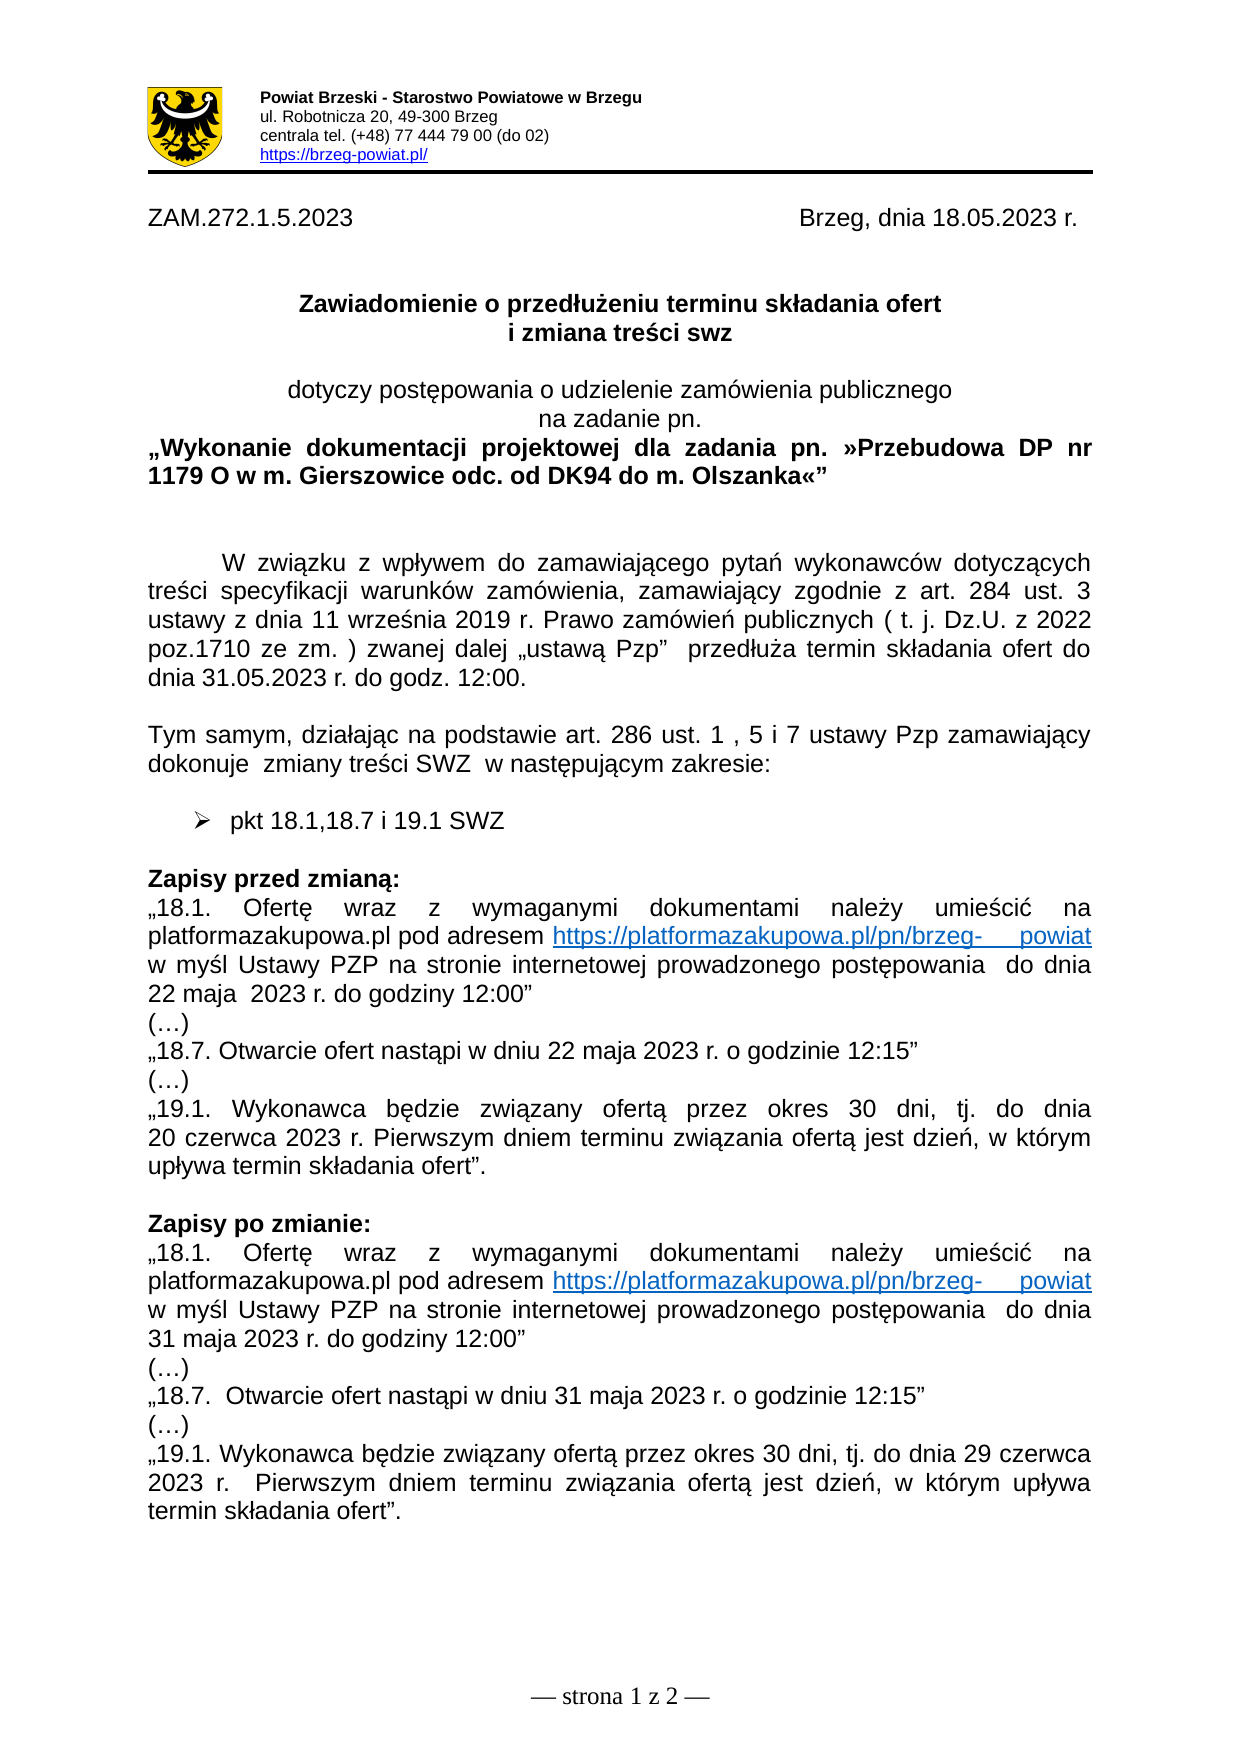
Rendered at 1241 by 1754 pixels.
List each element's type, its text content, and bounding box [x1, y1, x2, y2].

text „Wykonanie dokumentacji projektowej dla zadania pn. »Przebudowa DP nr 1179 O w m. Gierszowice odc. od DK94 do m. Olszanka«” [148, 432, 1092, 490]
text i zmiana treści swz [148, 317, 1092, 346]
text (…) [148, 1065, 1092, 1094]
text „19.1. Wykonawca będzie związany ofertą przez okres 30 dni, tj. do dnia 20 czerwca 2023 r. Pierwszym dniem terminu związania ofertą jest dzień, w którym upływa termin składania ofert”. [148, 1094, 1092, 1180]
text „18.1. Ofertę wraz z wymaganymi dokumentami należy umieścić na platformazakupowa.pl pod adresem https://platformazakupowa.pl/pn/brzeg- powiat w myśl Ustawy PZP na stronie internetowej prowadzonego postępowania do dnia 22 maja 2023 r. do godziny 12:00” [148, 893, 1092, 1008]
text (…) [148, 1410, 1092, 1439]
text ZAM.272.1.5.2023 Brzeg, dnia 18.05.2023 r. [148, 202, 1092, 231]
text Zapisy przed zmianą: [148, 864, 1092, 893]
text „19.1. Wykonawca będzie związany ofertą przez okres 30 dni, tj. do dnia 29 czerwca 2023 r. Pierwszym dniem terminu związania ofertą jest dzień, w którym upływa termin składania ofert”. [148, 1439, 1092, 1525]
text (…) [148, 1008, 1092, 1036]
table_header Powiat Brzeski - Starostwo Powiatowe w Brzegu ul. Robotnicza 20, 49-300 Brzeg centrala tel. (+48) 77 444 79 00 (do 02) https://brzeg-powiat.pl/ [260, 88, 1093, 169]
text W związku z wpływem do zamawiającego pytań wykonawców dotyczących treści specyfikacji warunków zamówienia, zamawiający zgodnie z art. 284 ust. 3 ustawy z dnia 11 września 2019 r. Prawo zamówień publicznych ( t. j. Dz.U. z 2022 poz.1710 ze zm. ) zwanej dalej „ustawą Pzp” przedłuża termin składania ofert do dnia 31.05.2023 r. do godz. 12:00. [148, 547, 1092, 691]
text „18.7. Otwarcie ofert nastąpi w dniu 31 maja 2023 r. o godzinie 12:15” [148, 1381, 1092, 1410]
text Zawiadomienie o przedłużeniu terminu składania ofert [148, 289, 1092, 317]
table_header [148, 88, 260, 169]
text (…) [148, 1353, 1092, 1381]
text „18.7. Otwarcie ofert nastąpi w dniu 22 maja 2023 r. o godzinie 12:15” [148, 1036, 1092, 1065]
text Tym samym, działając na podstawie art. 286 ust. 1 , 5 i 7 ustawy Pzp zamawiający dokonuje zmiany treści SWZ w następującym zakresie: [148, 720, 1092, 777]
text „18.1. Ofertę wraz z wymaganymi dokumentami należy umieścić na platformazakupowa.pl pod adresem https://platformazakupowa.pl/pn/brzeg- powiat w myśl Ustawy PZP na stronie internetowej prowadzonego postępowania do dnia 31 maja 2023 r. do godziny 12:00” [148, 1238, 1092, 1353]
picture [147, 87, 223, 167]
text Zapisy po zmianie: [148, 1209, 1092, 1238]
text dotyczy postępowania o udzielenie zamówienia publicznego na zadanie pn. [148, 375, 1092, 432]
list pkt 18.1,18.7 i 19.1 SWZ [192, 806, 1092, 835]
